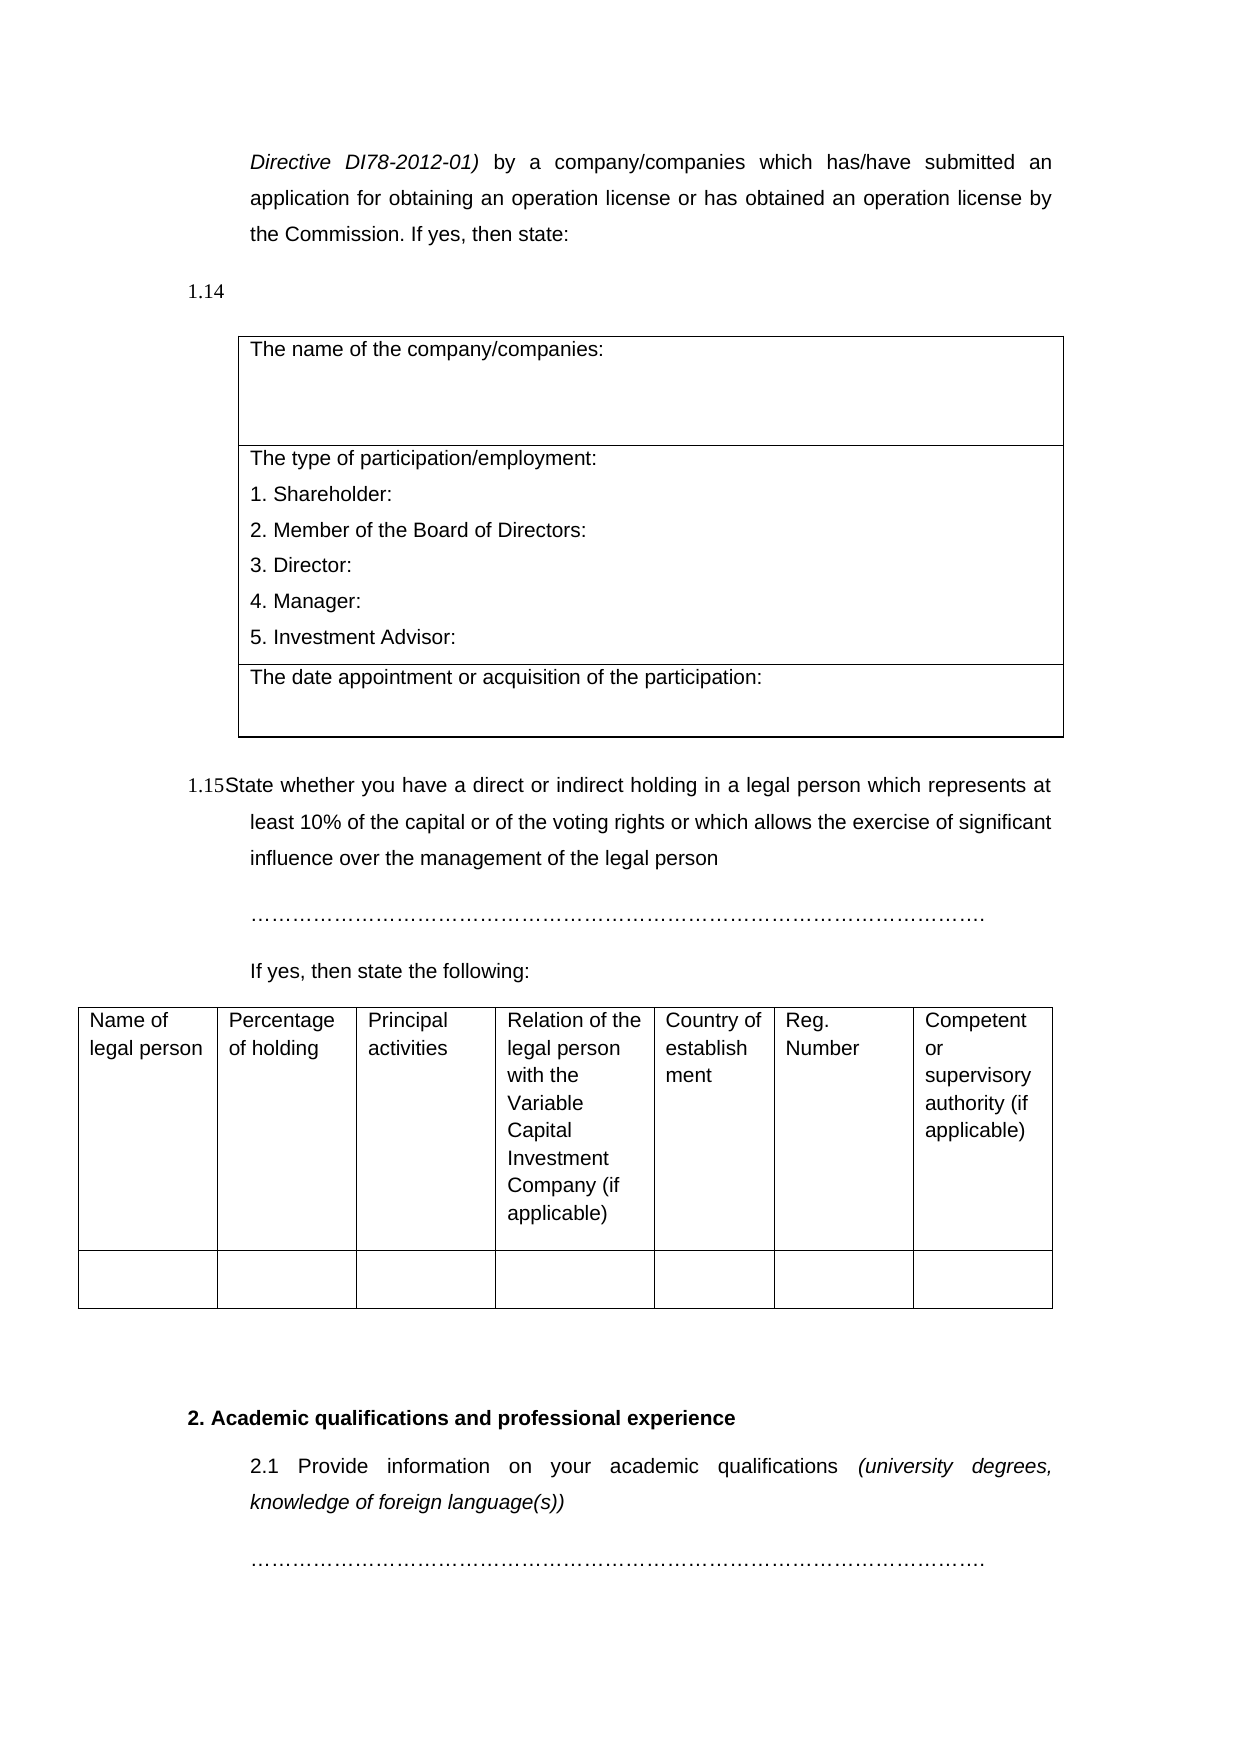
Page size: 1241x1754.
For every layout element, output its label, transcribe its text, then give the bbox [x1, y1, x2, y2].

table_cell [914, 1251, 1052, 1308]
text ……………………………………………………………………………………………. [250, 1546, 1053, 1570]
table_header Relation of the legal person with the Variable Capital Investment Company (if applicable) [496, 1008, 654, 1250]
table_cell [79, 1251, 217, 1308]
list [187, 150, 1053, 246]
list State whether you have a direct or indirect holding in a legal person which represents at least 10% of the capital or of the voting rights or which allows the exercise of significant influence over the management of the legal person [187, 773, 1053, 869]
table_cell [218, 1251, 356, 1308]
table_cell [775, 1251, 913, 1308]
table_header Name of legal person [79, 1008, 217, 1250]
text ……………………………………………………………………………………………. [250, 902, 1053, 926]
table_cell [655, 1251, 774, 1308]
table_header The name of the company/companies: [239, 337, 1063, 444]
table_cell The type of participation/employment: 1. Shareholder: 2. Member of the Board of Directors: 3. Director: 4. Manager: 5. Investment Advisor: [239, 446, 1063, 663]
table_cell [496, 1251, 654, 1308]
text If yes, then state the following: [250, 959, 1053, 983]
table_header Percentage of holding [218, 1008, 356, 1250]
table_header Principal activities [357, 1008, 495, 1250]
table_header Country of establishment [655, 1008, 774, 1250]
table_header Reg. Number [775, 1008, 913, 1250]
table_cell [357, 1251, 495, 1308]
text 2.1 Provide information on your academic qualifications (university degrees, knowledge of foreign language(s)) [250, 1454, 1053, 1514]
table_header Competent or supervisory authority (if applicable) [914, 1008, 1052, 1250]
text 2. Academic qualifications and professional experience [187, 1405, 1053, 1429]
table_cell The date appointment or acquisition of the participation: [239, 665, 1063, 736]
